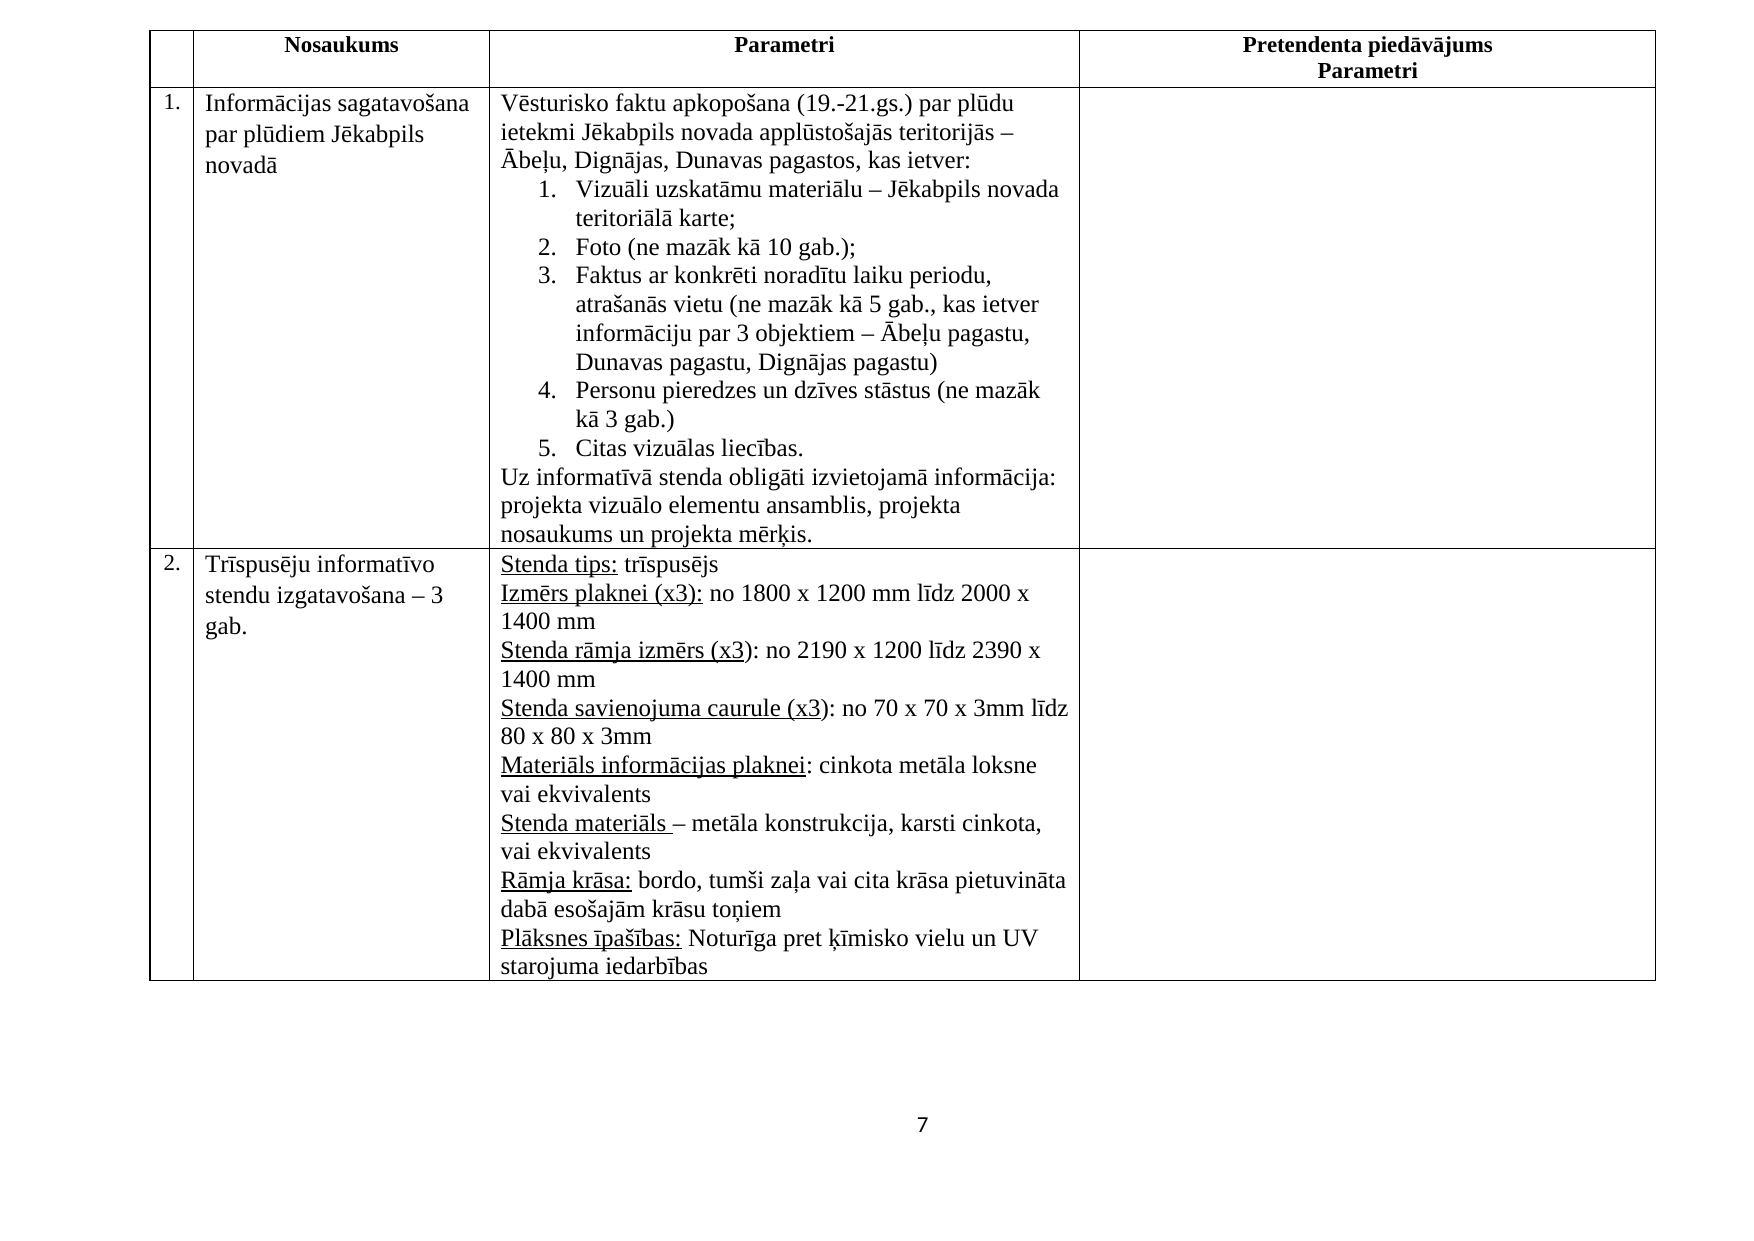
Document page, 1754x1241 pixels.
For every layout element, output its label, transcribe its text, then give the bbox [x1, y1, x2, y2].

table_cell 2. [151, 549, 193, 980]
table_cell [490, 549, 1079, 980]
table_header [151, 31, 193, 87]
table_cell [194, 549, 489, 980]
table_header Nosaukums [194, 31, 489, 87]
table_cell [1080, 88, 1655, 548]
table_cell Vēsturisko faktu apkopošana (19.-21.gs.) par plūdu ietekmi Jēkabpils novada applūstošajās teritorijās – Ābeļu, Dignājas, Dunavas pagastos, kas ietver: Vizuāli uzskatāmu materiālu – Jēkabpils novada teritoriālā karte; Foto (ne mazāk kā 10 gab.); Faktus ar konkrēti noradītu laiku periodu, atrašanās vietu (ne mazāk kā 5 gab., kas ietver informāciju par 3 objektiem – Ābeļu pagastu, Dunavas pagastu, Dignājas pagastu) Personu pieredzes un dzīves stāstus (ne mazāk kā 3 gab.) Citas vizuālas liecības. Uz informatīvā stenda obligāti izvietojamā informācija: projekta vizuālo elementu ansamblis, projekta nosaukums un projekta mērķis. [490, 88, 1079, 548]
table_cell Informācijas sagatavošana par plūdiem Jēkabpils novadā [194, 88, 489, 548]
table_cell 1. [151, 88, 193, 548]
table_header Parametri [490, 31, 1079, 87]
table_cell [1080, 549, 1655, 980]
table_header Pretendenta piedāvājums Parametri [1080, 31, 1655, 87]
